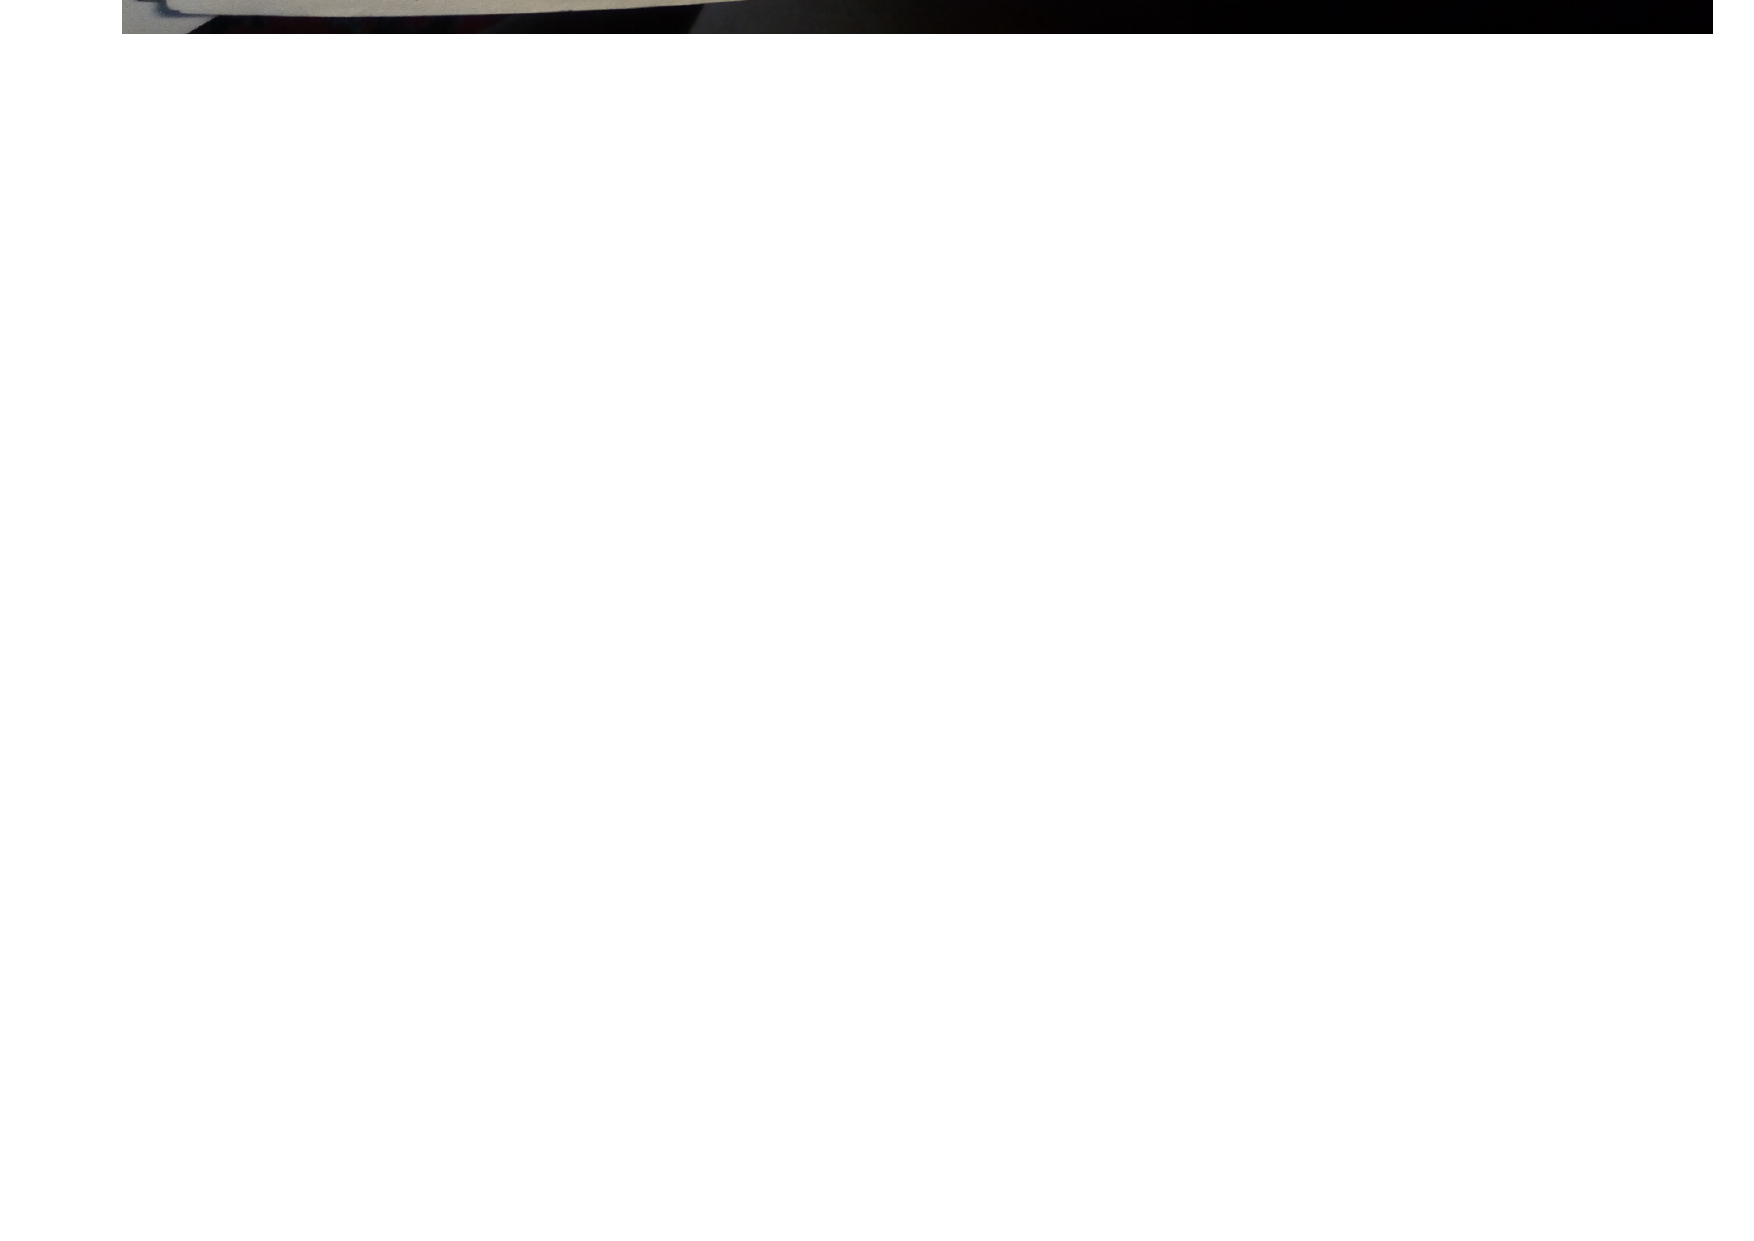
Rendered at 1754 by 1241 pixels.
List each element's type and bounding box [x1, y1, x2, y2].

picture [123, 0, 1712, 34]
